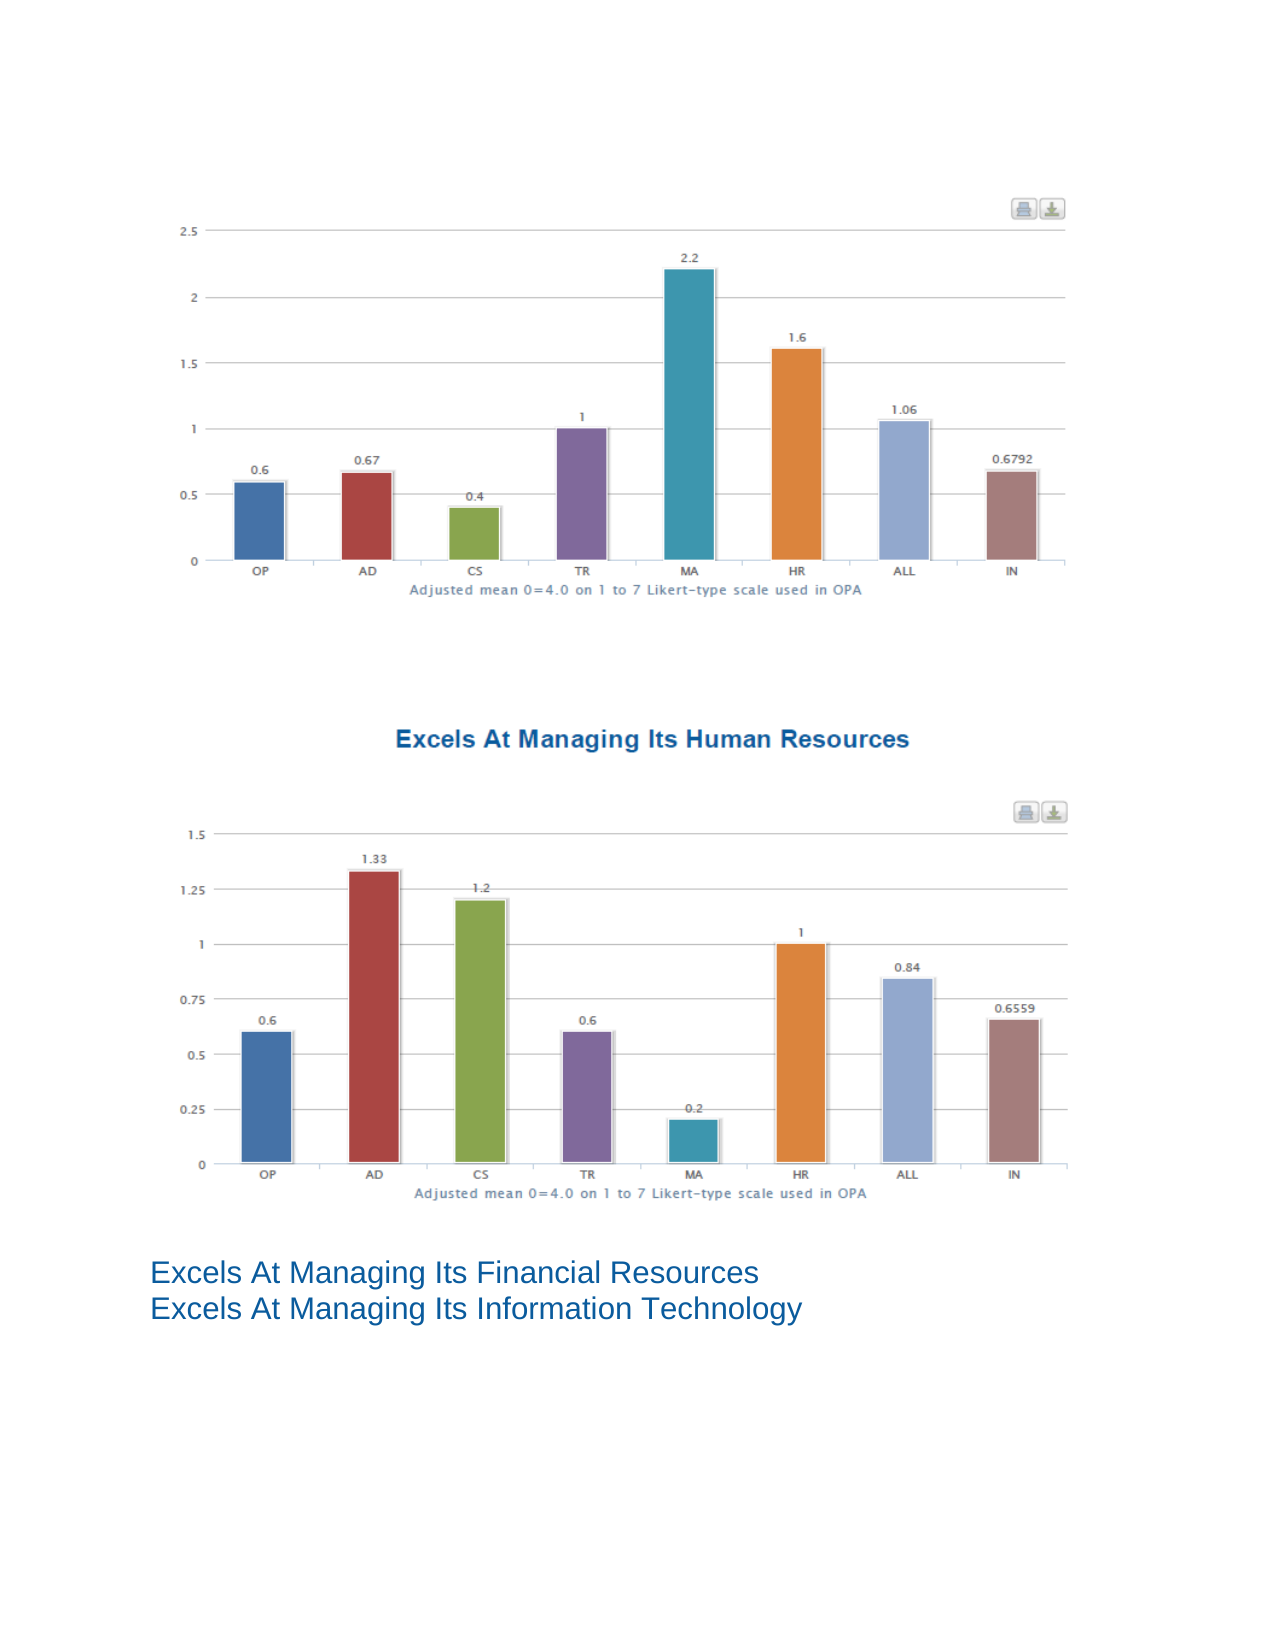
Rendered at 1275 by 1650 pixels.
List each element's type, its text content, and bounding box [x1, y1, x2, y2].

text Excels At Managing Its Financial Resources [150, 1255, 1125, 1290]
text Excels At Managing Its Information Technology [150, 1290, 1125, 1326]
